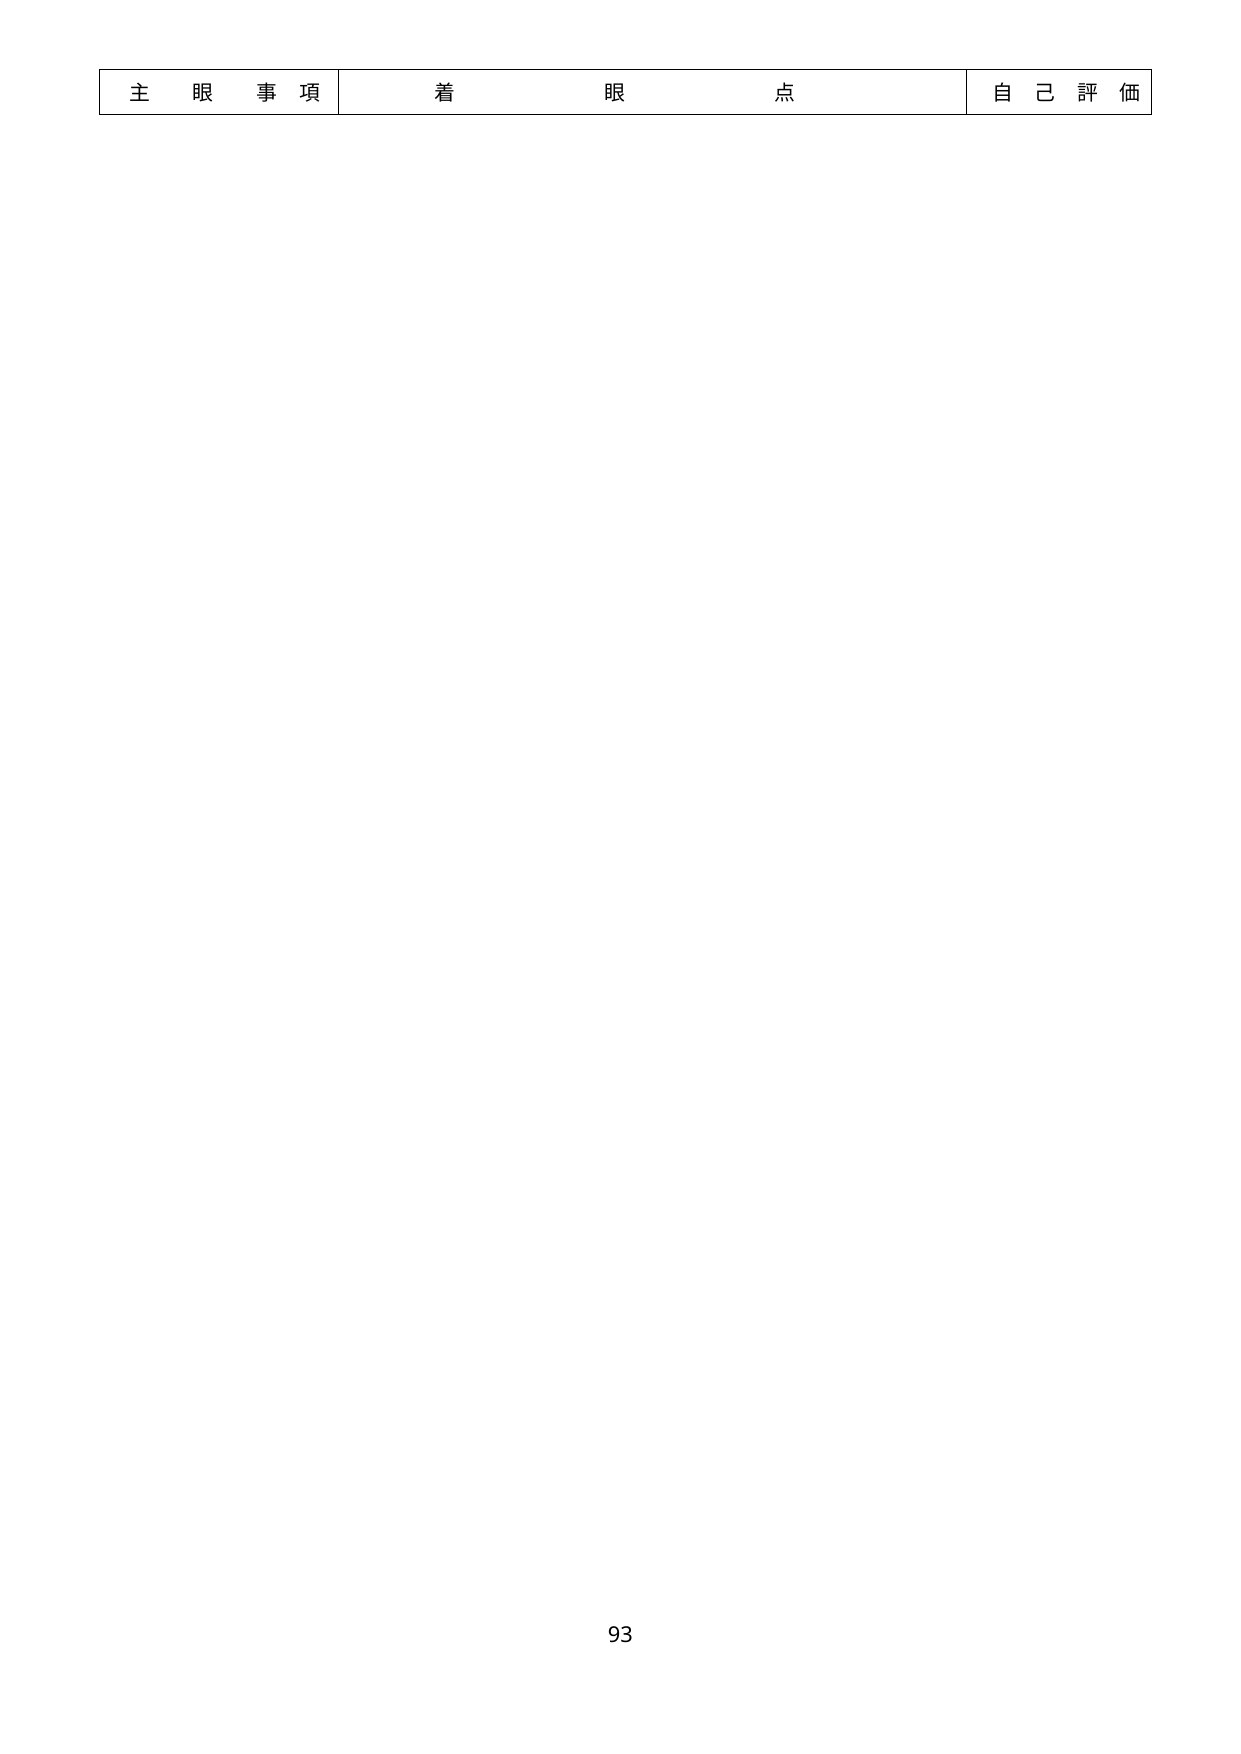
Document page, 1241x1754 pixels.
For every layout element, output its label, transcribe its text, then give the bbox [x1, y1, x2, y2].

table_header 着 眼 点 [339, 70, 966, 114]
table_header 自 己 評 価 [967, 70, 1151, 114]
table_header 主 眼 事 項 [100, 70, 338, 114]
